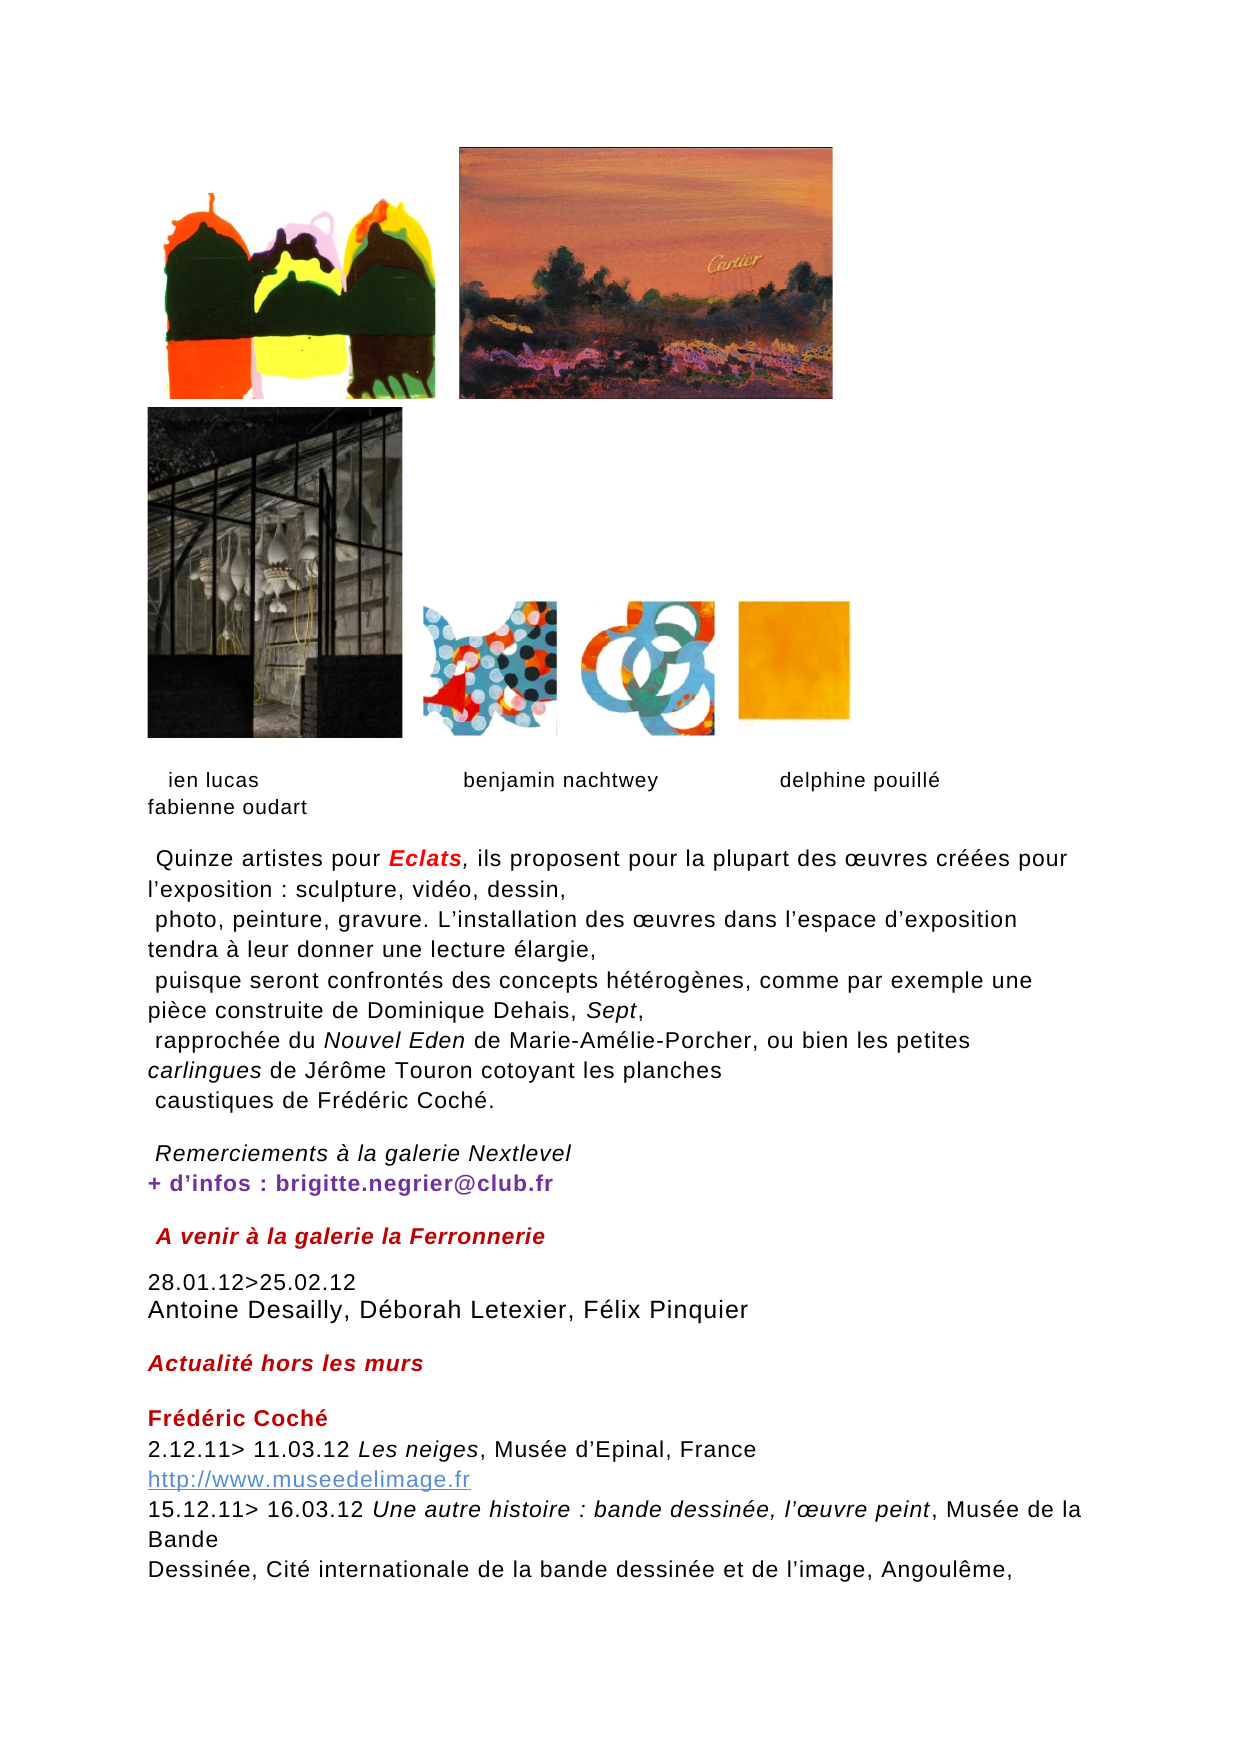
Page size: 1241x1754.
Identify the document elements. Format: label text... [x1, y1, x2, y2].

text Antoine Desailly, Déborah Letexier, Félix Pinquier [148, 1295, 1093, 1324]
text A venir à la galerie la Ferronnerie [148, 1221, 1093, 1250]
text + d’infos : brigitte.negrier@club.fr [148, 1170, 1093, 1196]
text 15.12.11> 16.03.12 Une autre histoire : bande dessinée, l’œuvre peint, Musée de la Bande [148, 1496, 1093, 1553]
text rapprochée du Nouvel Eden de Marie-Amélie-Porcher, ou bien les petites carlingues de Jérôme Touron cotoyant les planches [148, 1027, 1093, 1084]
text 28.01.12>25.02.12 [148, 1269, 1093, 1295]
picture [147, 407, 403, 738]
picture [163, 193, 436, 399]
text caustiques de Frédéric Coché. [148, 1087, 1093, 1114]
text photo, peinture, gravure. L’installation des œuvres dans l’espace d’exposition tendra à leur donner une lecture élargie, [148, 906, 1093, 963]
text 2.12.11> 11.03.12 Les neiges, Musée d’Epinal, France http://www.museedelimage.fr [148, 1436, 1093, 1492]
text puisque seront confrontés des concepts hétérogènes, comme par exemple une pièce construite de Dominique Dehais, Sept, [148, 967, 1093, 1023]
picture [418, 598, 853, 738]
picture [459, 147, 833, 399]
text Quinze artistes pour Eclats, ils proposent pour la plupart des œuvres créées pour l’exposition : sculpture, vidéo, dessin, [148, 843, 1093, 902]
text Remerciements à la galerie Nextlevel [148, 1140, 1093, 1166]
text Frédéric Coché [148, 1405, 1093, 1432]
text ien lucas benjamin nachtwey delphine pouillé fabienne oudart [148, 768, 1093, 819]
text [148, 1556, 1093, 1583]
text Actualité hors les murs [148, 1350, 1093, 1377]
